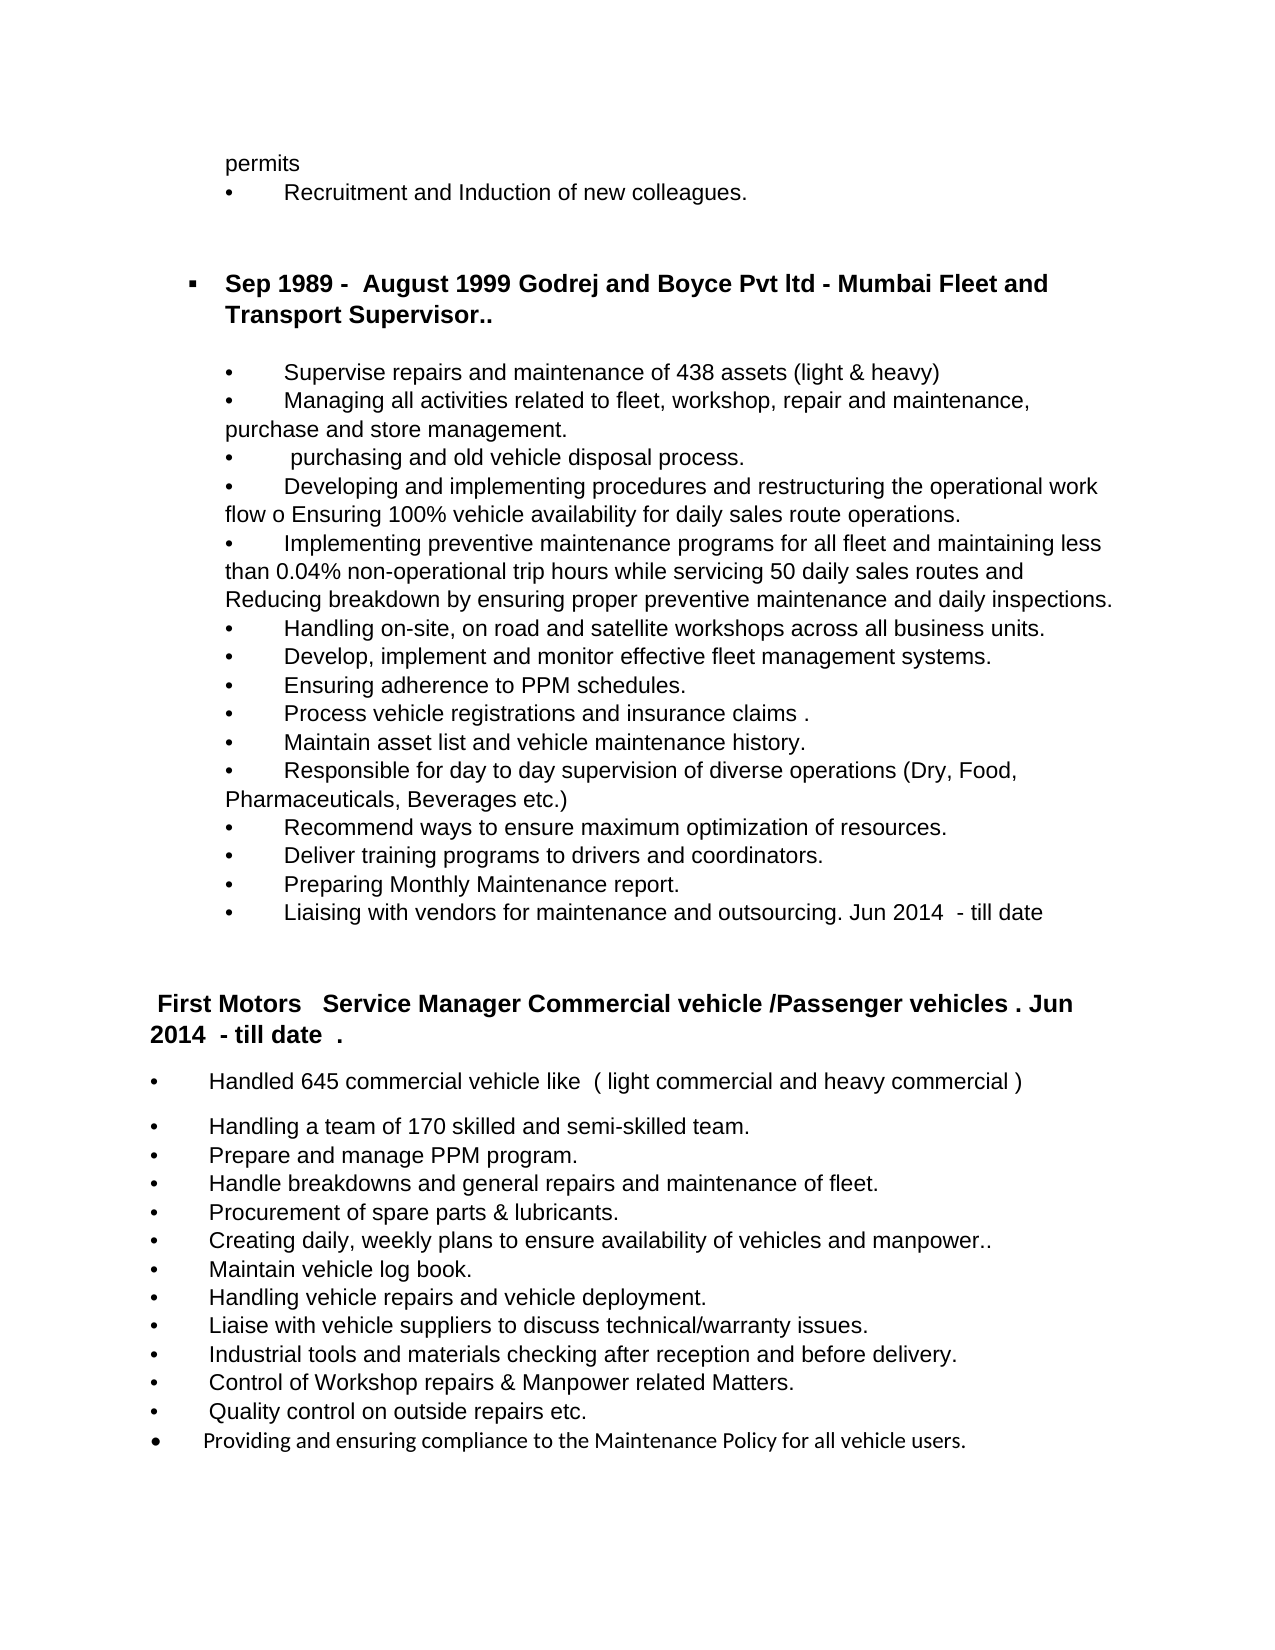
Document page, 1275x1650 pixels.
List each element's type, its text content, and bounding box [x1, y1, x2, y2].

text First Motors Service Manager Commercial vehicle /Passenger vehicles . Jun 2014 - till date . [150, 989, 1125, 1049]
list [187, 150, 1125, 205]
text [150, 1113, 1125, 1454]
text • Handled 645 commercial vehicle like ( light commercial and heavy commercial ) [150, 1068, 1125, 1094]
list Sep 1989 - August 1999 Godrej and Boyce Pvt ltd - Mumbai Fleet and Transport Supervisor.. • Supervise repairs and maintenance of 438 assets (light & heavy) • Managing all activities related to fleet, workshop, repair and maintenance, purchase and store management. • purchasing and old vehicle disposal process. • Developing and implementing procedures and restructuring the operational work flow o Ensuring 100% vehicle availability for daily sales route operations. • Implementing preventive maintenance programs for all fleet and maintaining less than 0.04% non-operational trip hours while servicing 50 daily sales routes and Reducing breakdown by ensuring proper preventive maintenance and daily inspections. • Handling on-site, on road and satellite workshops across all business units. • Develop, implement and monitor effective fleet management systems. • Ensuring adherence to PPM schedules. • Process vehicle registrations and insurance claims . • Maintain asset list and vehicle maintenance history. • Responsible for day to day supervision of diverse operations (Dry, Food, Pharmaceuticals, Beverages etc.) • Recommend ways to ensure maximum optimization of resources. • Deliver training programs to drivers and coordinators. • Preparing Monthly Maintenance report. • Liaising with vendors for maintenance and outsourcing. Jun 2014 - till date [187, 269, 1125, 926]
